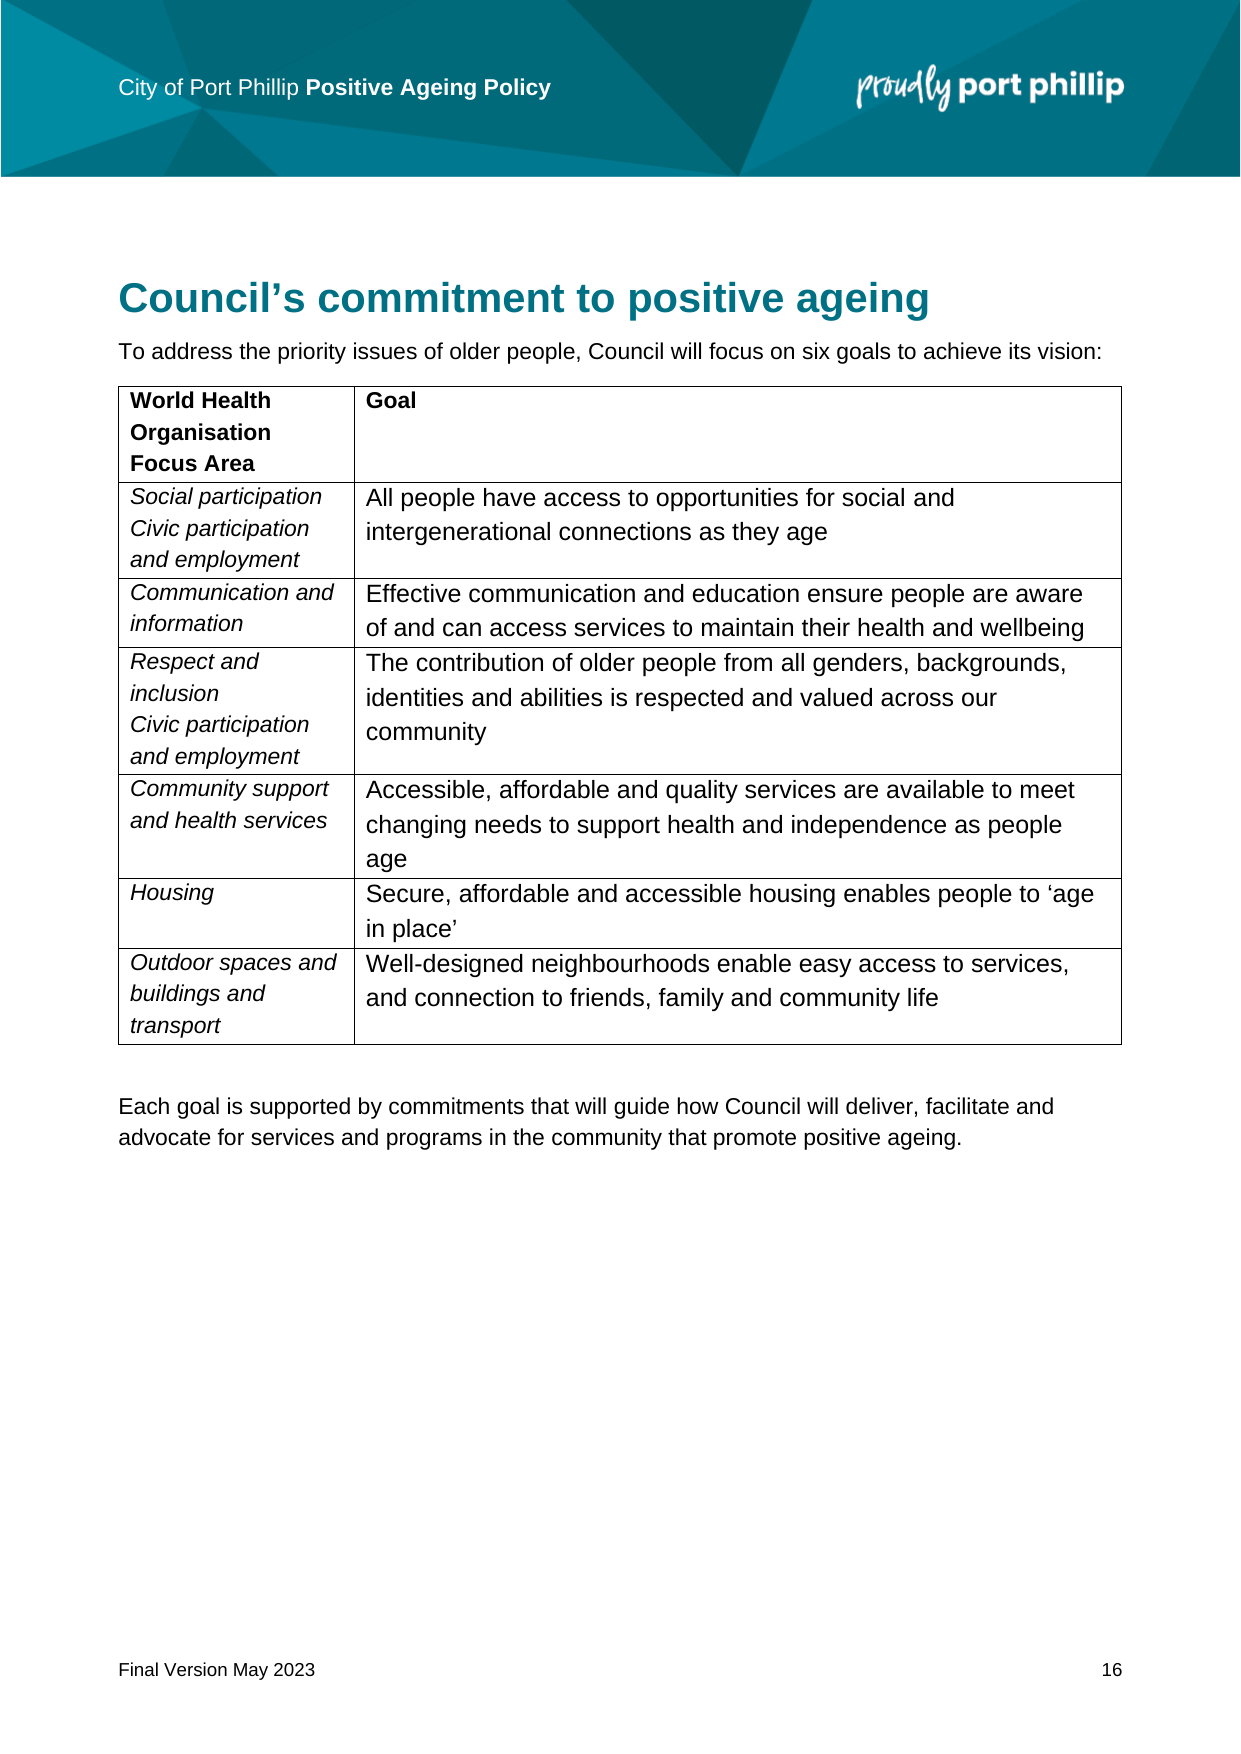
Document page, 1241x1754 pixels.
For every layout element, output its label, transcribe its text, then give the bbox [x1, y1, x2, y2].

text Each goal is supported by commitments that will guide how Council will deliver, facilitate and advocate for services and programs in the community that promote positive ageing. [118, 1093, 1122, 1151]
picture [1, 0, 1241, 177]
table_cell Social participation Civic participation and employment [119, 483, 354, 578]
subtitle Council’s commitment to positive ageing [118, 274, 1122, 322]
table_header Goal [355, 387, 1121, 482]
table_cell Effective communication and education ensure people are aware of and can access services to maintain their health and wellbeing [355, 579, 1121, 647]
table_cell Outdoor spaces and buildings and transport [119, 949, 354, 1043]
table_cell Well-designed neighbourhoods enable easy access to services, and connection to friends, family and community life [355, 949, 1121, 1043]
table_cell Respect and inclusion Civic participation and employment [119, 648, 354, 774]
table_cell The contribution of older people from all genders, backgrounds, identities and abilities is respected and valued across our community [355, 648, 1121, 774]
table_cell Community support and health services [119, 775, 354, 878]
table_cell Communication and information [119, 579, 354, 647]
table_cell Housing [119, 879, 354, 948]
table_cell All people have access to opportunities for social and intergenerational connections as they age [355, 483, 1121, 578]
table_cell Secure, affordable and accessible housing enables people to ‘age in place’ [355, 879, 1121, 948]
table_cell Accessible, affordable and quality services are available to meet changing needs to support health and independence as people age [355, 775, 1121, 878]
table_header World Health Organisation Focus Area [119, 387, 354, 482]
text To address the priority issues of older people, Council will focus on six goals to achieve its vision: [118, 338, 1122, 364]
